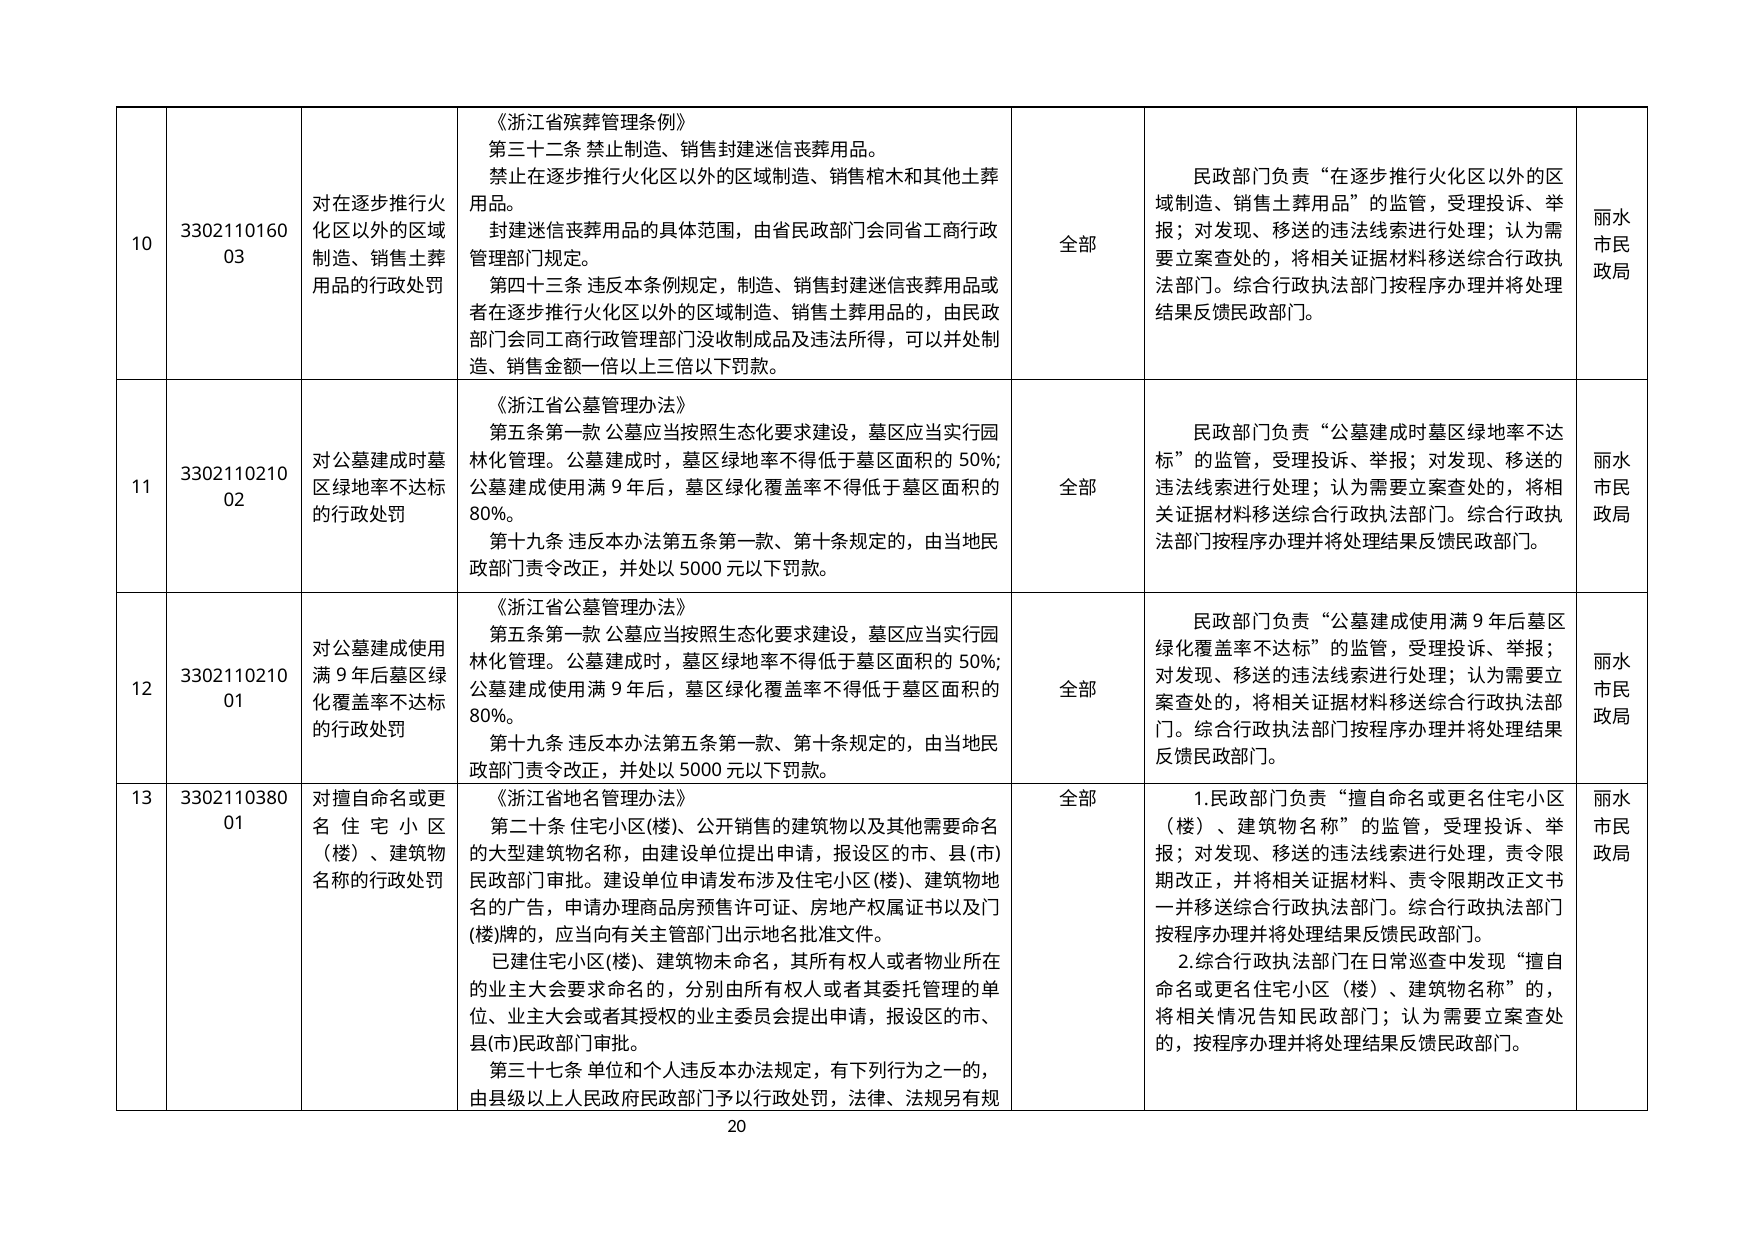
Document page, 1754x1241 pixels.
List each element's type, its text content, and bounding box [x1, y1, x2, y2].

table_cell 《浙江省公墓管理办法》 第五条第一款 公墓应当按照生态化要求建设，墓区应当实行园林化管理。公墓建成时，墓区绿地率不得低于墓区面积的50%;公墓建成使用满9年后，墓区绿化覆盖率不得低于墓区面积的80%。 第十九条 违反本办法第五条第一款、第十条规定的，由当地民政部门责令改正，并处以5000元以下罚款。 [458, 593, 1011, 783]
table_cell 全部 [1012, 380, 1144, 592]
table_cell 13 [117, 784, 166, 1110]
table_cell 330211038001 [167, 784, 301, 1110]
table_cell 10 [117, 108, 166, 379]
table_cell 全部 [1012, 108, 1144, 379]
table_cell 12 [117, 593, 166, 783]
table_cell 对公墓建成时墓区绿地率不达标的行政处罚 [302, 380, 457, 592]
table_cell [1145, 784, 1576, 1110]
table_cell 330211021002 [167, 380, 301, 592]
table_cell 330211016003 [167, 108, 301, 379]
table_cell 对在逐步推行火化区以外的区域制造、销售土葬用品的行政处罚 [302, 108, 457, 379]
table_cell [302, 784, 457, 1110]
table_cell 民政部门负责“公墓建成时墓区绿地率不达标”的监管，受理投诉、举报；对发现、移送的违法线索进行处理；认为需要立案查处的，将相关证据材料移送综合行政执法部门。综合行政执法部门按程序办理并将处理结果反馈民政部门。 [1145, 380, 1576, 592]
table_cell 《浙江省公墓管理办法》 第五条第一款 公墓应当按照生态化要求建设，墓区应当实行园林化管理。公墓建成时，墓区绿地率不得低于墓区面积的50%;公墓建成使用满9年后，墓区绿化覆盖率不得低于墓区面积的80%。 第十九条 违反本办法第五条第一款、第十条规定的，由当地民政部门责令改正，并处以5000元以下罚款。 [458, 380, 1011, 592]
table_cell 丽水市民政局 [1577, 108, 1647, 379]
table_cell 对公墓建成使用满9年后墓区绿化覆盖率不达标的行政处罚 [302, 593, 457, 783]
table_cell 330211021001 [167, 593, 301, 783]
table_cell 民政部门负责“在逐步推行火化区以外的区域制造、销售土葬用品”的监管，受理投诉、举报；对发现、移送的违法线索进行处理；认为需要立案查处的，将相关证据材料移送综合行政执法部门。综合行政执法部门按程序办理并将处理结果反馈民政部门。 [1145, 108, 1576, 379]
table_cell 《浙江省殡葬管理条例》 第三十二条 禁止制造、销售封建迷信丧葬用品。 禁止在逐步推行火化区以外的区域制造、销售棺木和其他土葬用品。 封建迷信丧葬用品的具体范围，由省民政部门会同省工商行政管理部门规定。 第四十三条 违反本条例规定，制造、销售封建迷信丧葬用品或者在逐步推行火化区以外的区域制造、销售土葬用品的，由民政部门会同工商行政管理部门没收制成品及违法所得，可以并处制造、销售金额一倍以上三倍以下罚款。 [458, 108, 1011, 379]
table_cell 全部 [1012, 784, 1144, 1110]
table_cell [458, 784, 1011, 1110]
table_cell 全部 [1012, 593, 1144, 783]
table_cell 丽水市民政局 [1577, 380, 1647, 592]
table_cell 丽水市民政局 [1577, 593, 1647, 783]
table_cell 民政部门负责“公墓建成使用满9年后墓区绿化覆盖率不达标”的监管，受理投诉、举报；对发现、移送的违法线索进行处理；认为需要立案查处的，将相关证据材料移送综合行政执法部门。综合行政执法部门按程序办理并将处理结果反馈民政部门。 [1145, 593, 1576, 783]
table_cell 丽水市民政局 [1577, 784, 1647, 1110]
table_cell 11 [117, 380, 166, 592]
